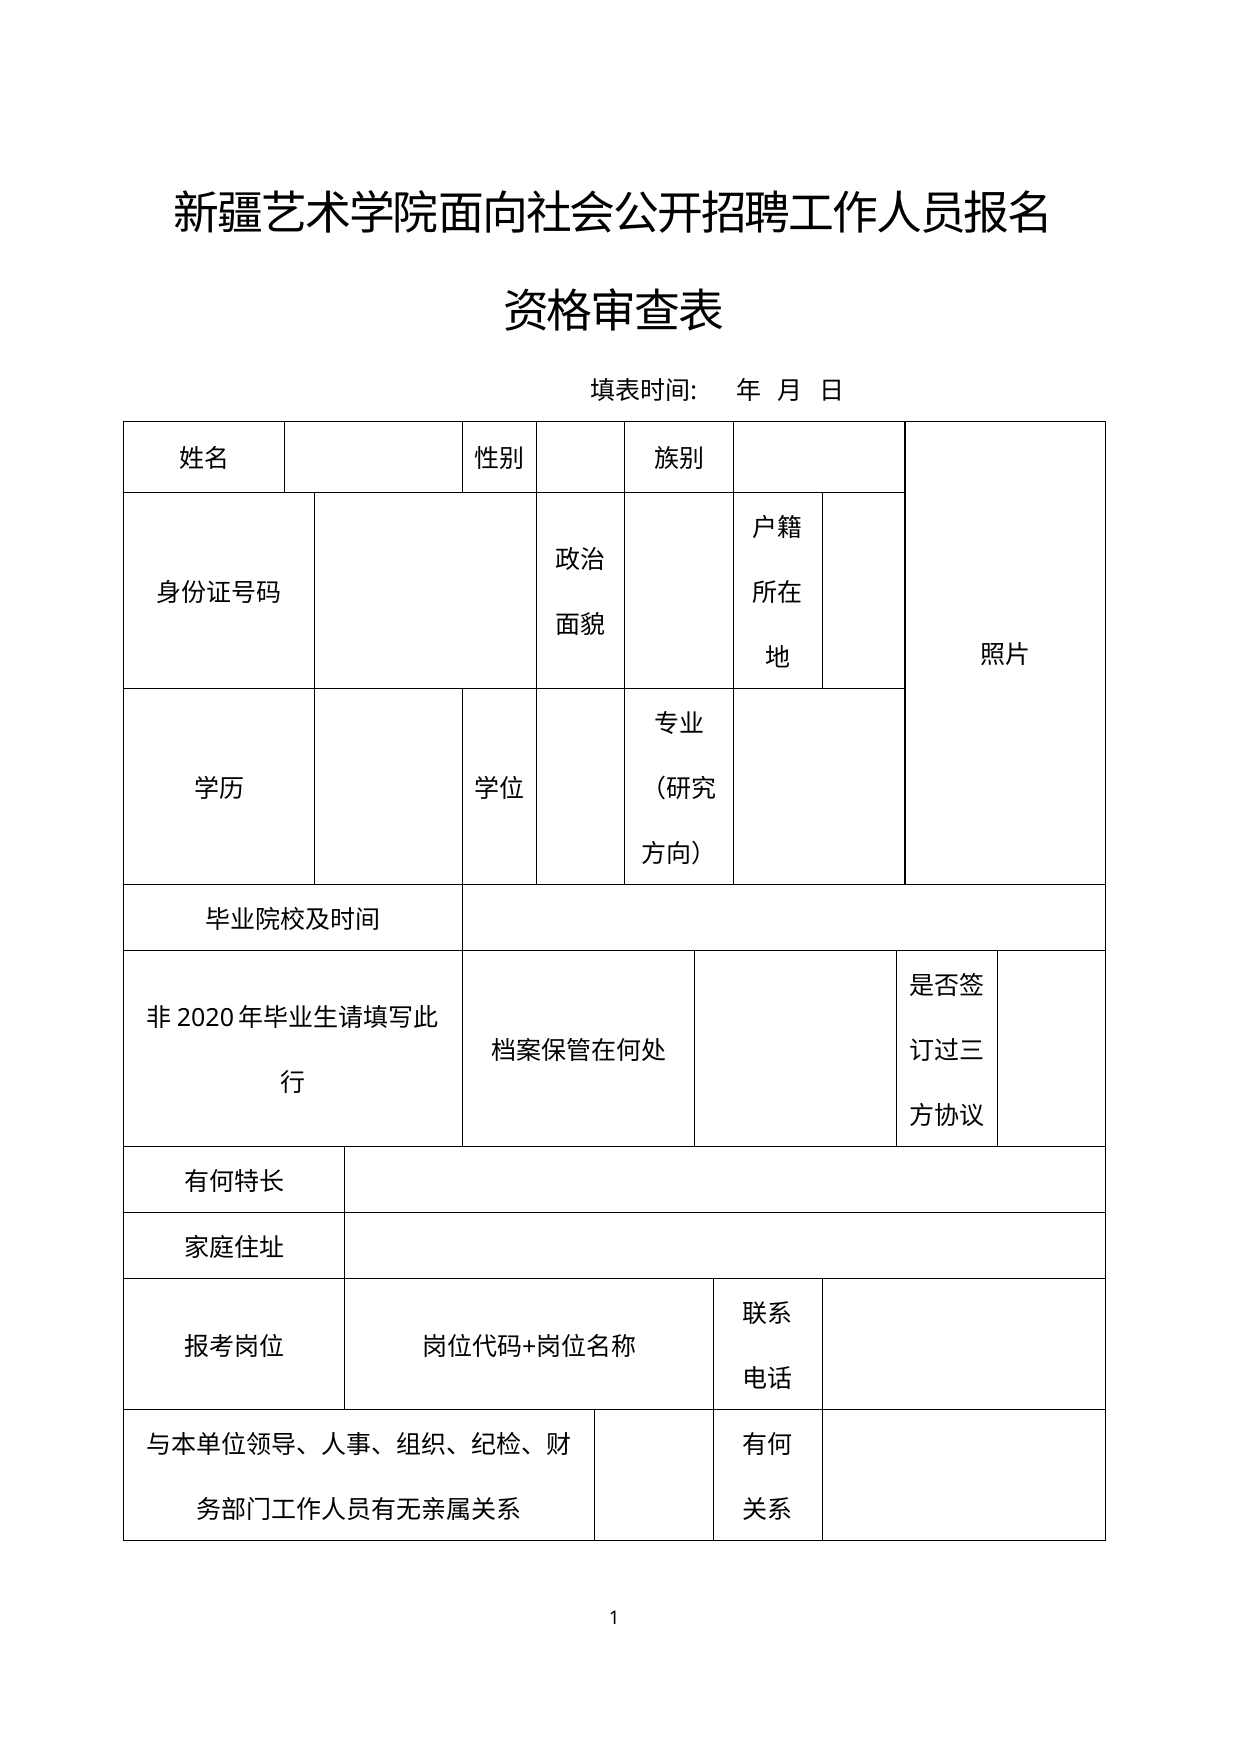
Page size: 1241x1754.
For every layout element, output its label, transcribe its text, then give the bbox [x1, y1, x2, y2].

table_cell [695, 951, 896, 1146]
table_cell 档案保管在何处 [463, 951, 694, 1146]
table_cell [315, 493, 536, 688]
table_cell [463, 885, 1105, 950]
table_cell [315, 689, 462, 884]
text 资格审查表 [148, 258, 1081, 356]
table_cell 非2020年毕业生请填写此行 [124, 951, 462, 1146]
table_header 姓名 [124, 422, 284, 492]
table_cell [734, 689, 904, 884]
table_cell [595, 1410, 713, 1540]
table_cell [823, 493, 904, 688]
table_cell 家庭住址 [124, 1213, 344, 1278]
table_cell 学历 [124, 689, 314, 884]
table_header 族别 [625, 422, 733, 492]
table_cell 联系 电话 [714, 1279, 822, 1409]
table_header [537, 422, 624, 492]
table_cell 户籍 所在地 [734, 493, 822, 688]
table_cell [998, 951, 1105, 1146]
table_cell 有何特长 [124, 1147, 344, 1212]
table_cell 专业（研究方向） [625, 689, 733, 884]
table_cell 岗位代码+岗位名称 [345, 1279, 713, 1409]
table_cell 毕业院校及时间 [124, 885, 462, 950]
text 填表时间: 年 月 日 [148, 356, 1046, 421]
table_header 性别 [463, 422, 536, 492]
table_cell [625, 493, 733, 688]
text 新疆艺术学院面向社会公开招聘工作人员报名 [148, 161, 1081, 258]
table_cell [823, 1410, 1105, 1540]
table_cell [537, 689, 624, 884]
table_header [734, 422, 904, 492]
table_cell 学位 [463, 689, 536, 884]
table_cell 是否签订过三方协议 [897, 951, 997, 1146]
table_cell 有何 关系 [714, 1410, 822, 1540]
table_cell [823, 1279, 1105, 1409]
table_cell 身份证号码 [124, 493, 314, 688]
table_header 照片 [906, 422, 1105, 884]
table_cell [345, 1147, 1105, 1212]
table_cell 报考岗位 [124, 1279, 344, 1409]
table_cell [345, 1213, 1105, 1278]
table_header [285, 422, 462, 492]
table_cell 与本单位领导、人事、组织、纪检、财务部门工作人员有无亲属关系 [124, 1410, 594, 1540]
table_cell 政治 面貌 [537, 493, 624, 688]
